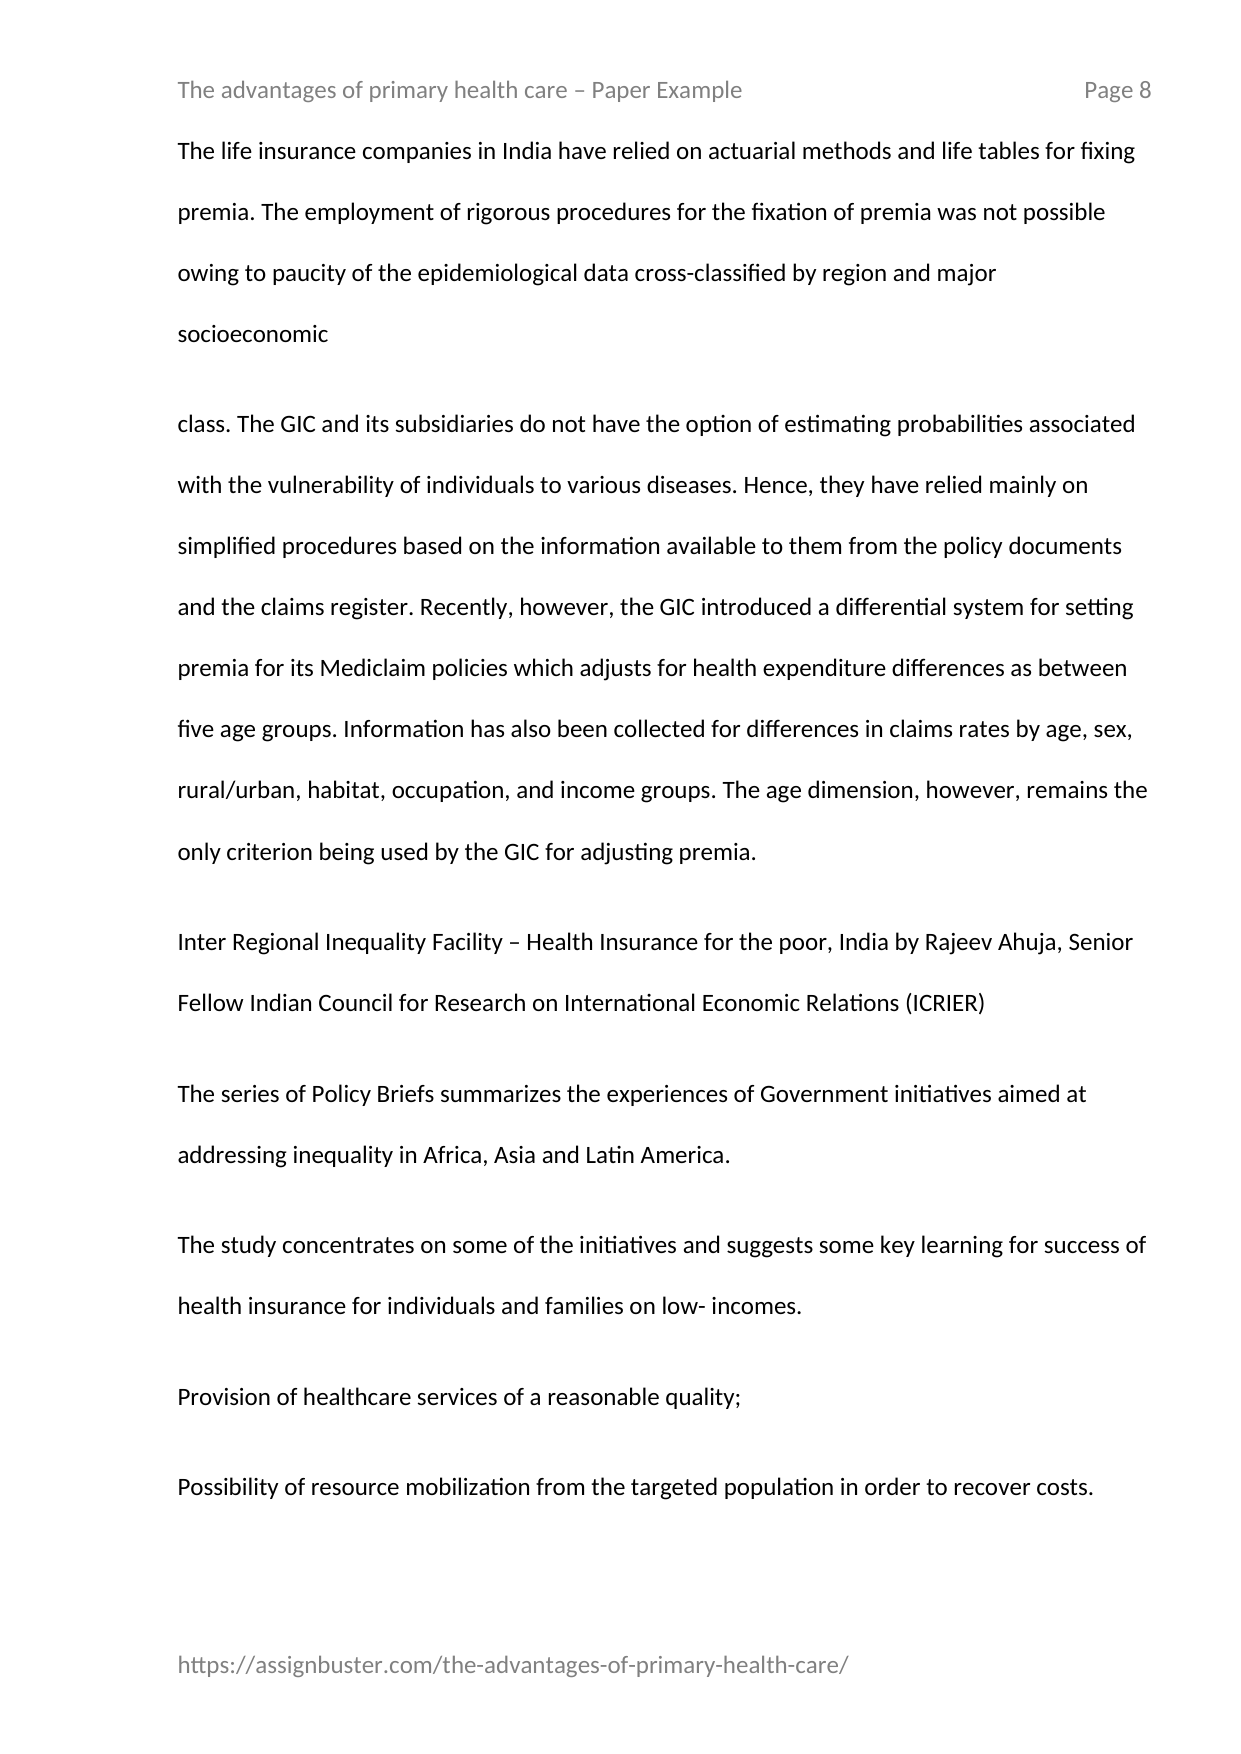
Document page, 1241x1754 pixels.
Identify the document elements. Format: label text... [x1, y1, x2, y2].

text The study concentrates on some of the initiatives and suggests some key learning for success of health insurance for individuals and families on low- incomes. [177, 1229, 1152, 1321]
text Possibility of resource mobilization from the targeted population in order to recover costs. [177, 1471, 1152, 1502]
text The life insurance companies in India have relied on actuarial methods and life tables for fixing premia. The employment of rigorous procedures for the fixation of premia was not possible owing to paucity of the epidemiological data cross-classified by region and major socioeconomic [177, 135, 1152, 348]
text Inter Regional Inequality Facility – Health Insurance for the poor, India by Rajeev Ahuja, Senior Fellow Indian Council for Research on International Economic Relations (ICRIER) [177, 926, 1152, 1018]
text class. The GIC and its subsidiaries do not have the option of estimating probabilities associated with the vulnerability of individuals to various diseases. Hence, they have relied mainly on simplified procedures based on the information available to them from the policy documents and the claims register. Recently, however, the GIC introduced a differential system for setting premia for its Mediclaim policies which adjusts for health expenditure differences as between five age groups. Information has also been collected for differences in claims rates by age, sex, rural/urban, habitat, occupation, and income groups. The age dimension, however, remains the only criterion being used by the GIC for adjusting premia. [177, 408, 1152, 866]
text Provision of healthcare services of a reasonable quality; [177, 1381, 1152, 1411]
text The series of Policy Briefs summarizes the experiences of Government initiatives aimed at addressing inequality in Africa, Asia and Latin America. [177, 1078, 1152, 1169]
